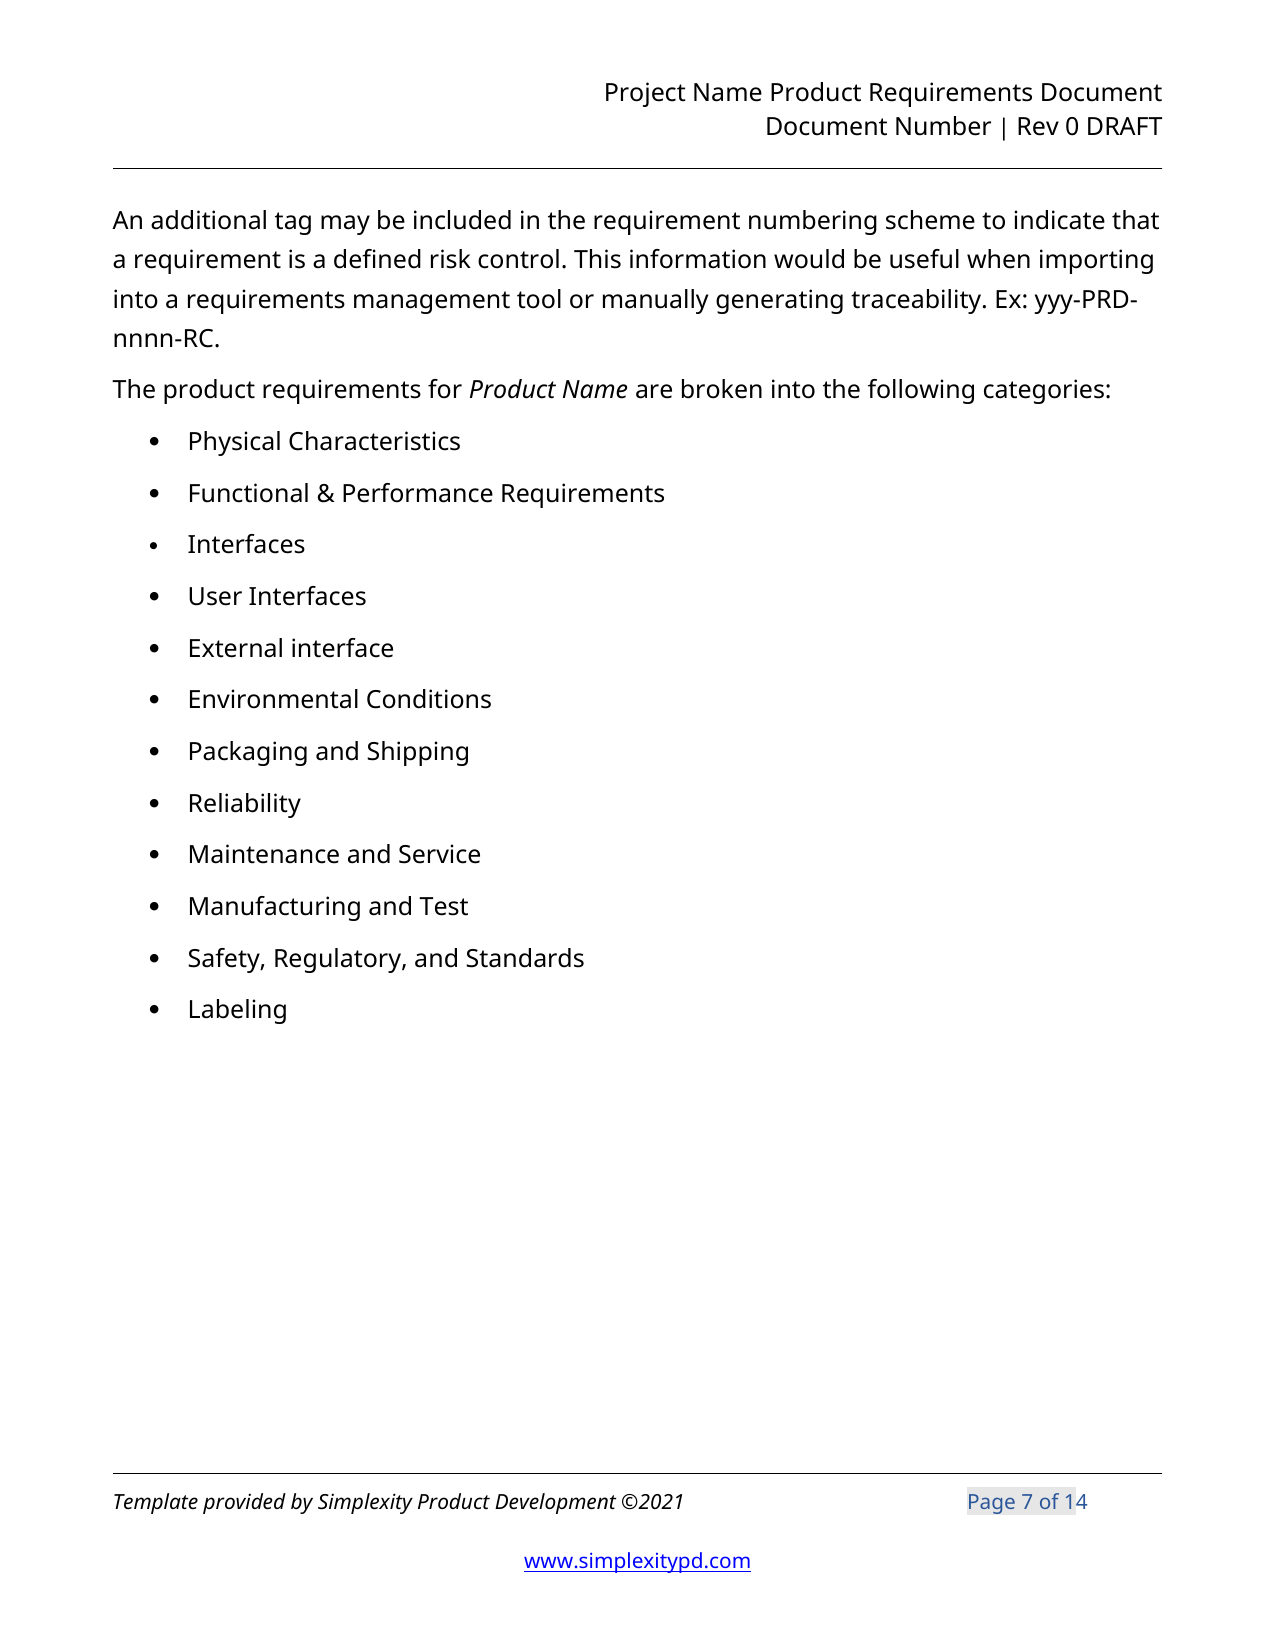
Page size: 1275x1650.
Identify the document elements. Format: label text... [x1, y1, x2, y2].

list Labeling [150, 992, 1162, 1026]
list Interfaces [150, 527, 1162, 561]
list Safety, Regulatory, and Standards [150, 941, 1162, 974]
list Environmental Conditions [150, 682, 1162, 716]
list Functional & Performance Requirements [150, 476, 1162, 509]
list Manufacturing and Test [150, 889, 1162, 923]
list Physical Characteristics [150, 424, 1162, 458]
text The product requirements for Product Name are broken into the following categories: [112, 372, 1162, 406]
list Packaging and Shipping [150, 734, 1162, 768]
list Reliability [150, 786, 1162, 819]
text An additional tag may be included in the requirement numbering scheme to indicate that a requirement is a defined risk control. This information would be useful when importing into a requirements management tool or manually generating traceability. Ex: yyy-PRD-nnnn-RC. [112, 203, 1162, 354]
list External interface [150, 631, 1162, 664]
list Maintenance and Service [150, 837, 1162, 871]
list User Interfaces [150, 579, 1162, 613]
